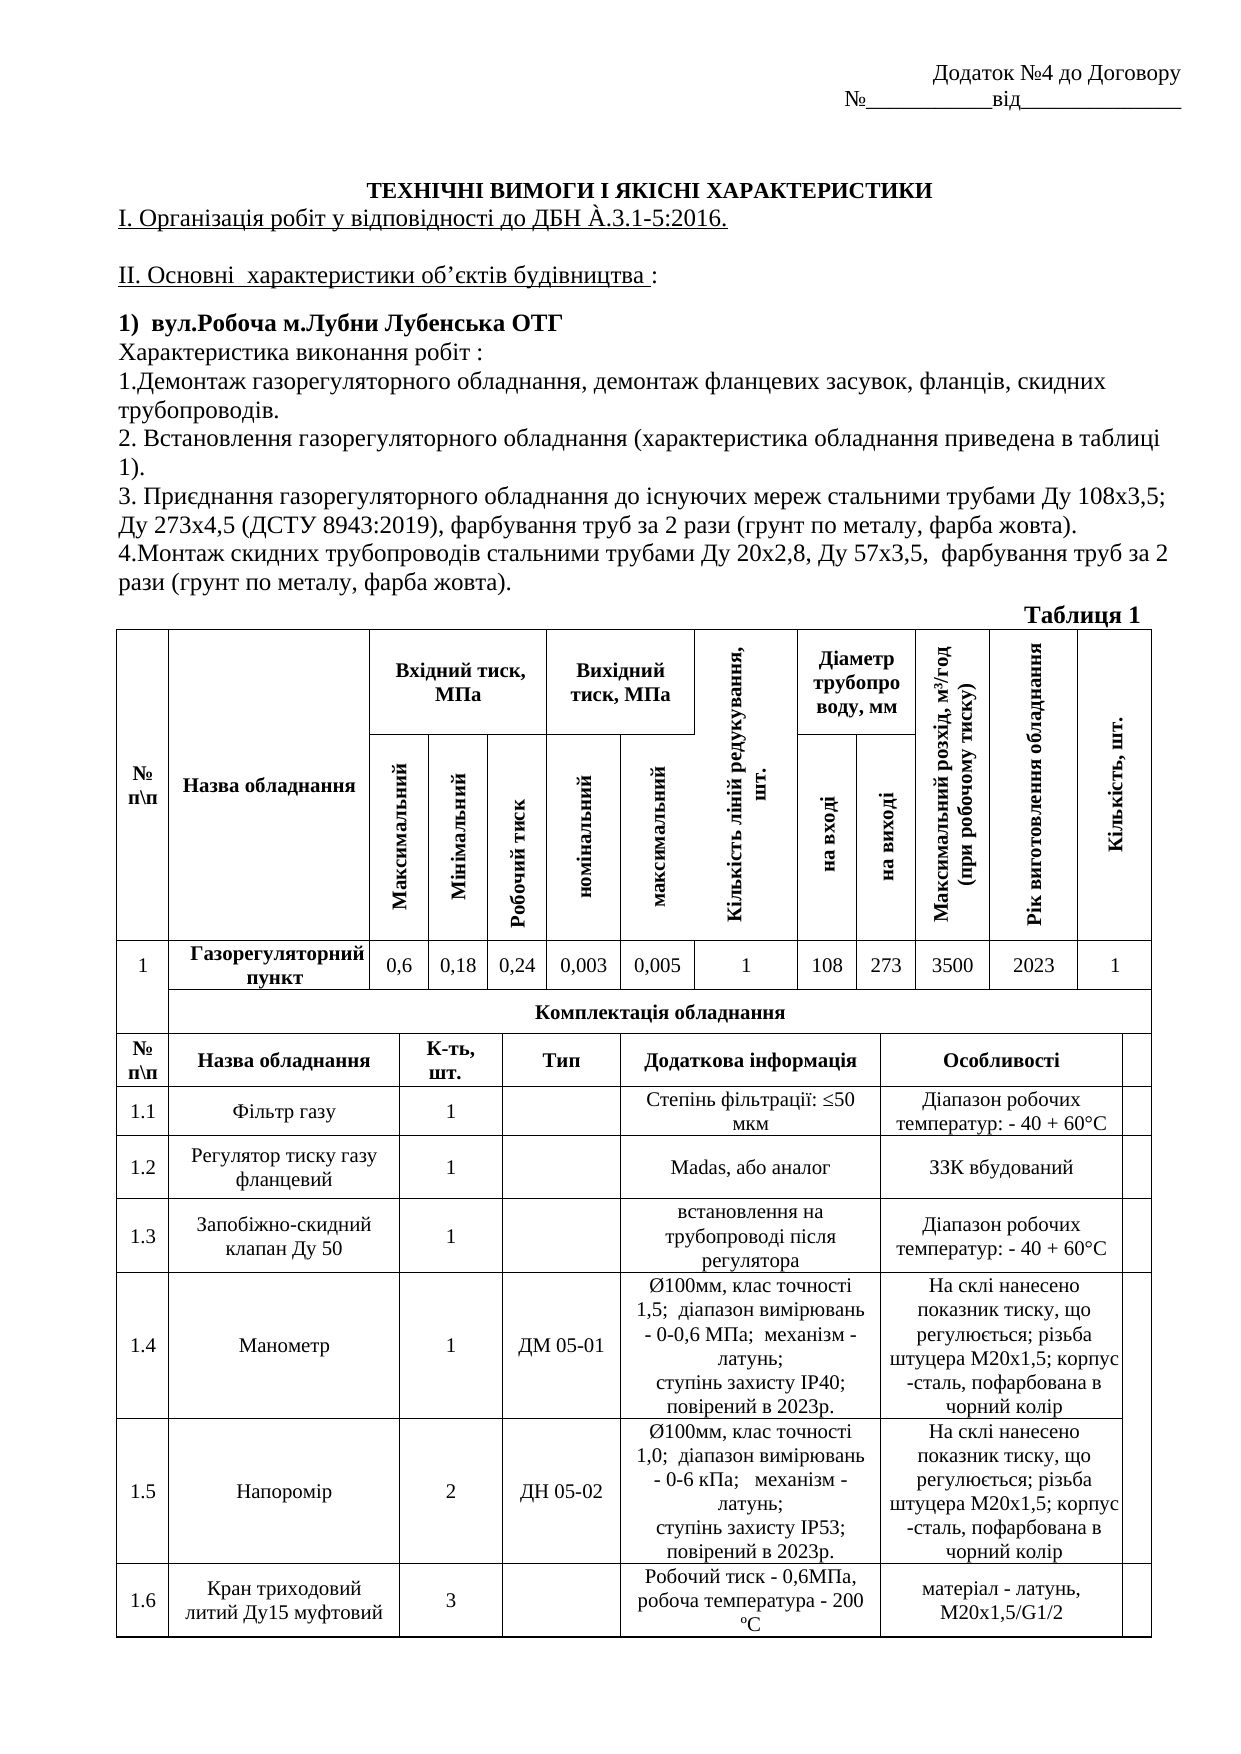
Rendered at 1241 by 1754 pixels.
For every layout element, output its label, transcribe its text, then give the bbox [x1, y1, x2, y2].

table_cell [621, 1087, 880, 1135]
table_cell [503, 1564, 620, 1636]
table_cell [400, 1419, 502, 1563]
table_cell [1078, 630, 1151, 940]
text 2. Встановлення газорегуляторного обладнання (характеристика обладнання приведена в таблиці 1). [118, 423, 1181, 481]
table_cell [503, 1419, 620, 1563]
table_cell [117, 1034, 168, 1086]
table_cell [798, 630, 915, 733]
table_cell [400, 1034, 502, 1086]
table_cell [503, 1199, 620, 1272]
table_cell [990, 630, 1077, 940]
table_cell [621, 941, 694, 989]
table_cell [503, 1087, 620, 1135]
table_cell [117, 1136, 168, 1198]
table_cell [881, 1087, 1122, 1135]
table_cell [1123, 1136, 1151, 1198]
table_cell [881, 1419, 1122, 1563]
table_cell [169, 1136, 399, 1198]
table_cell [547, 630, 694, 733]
text І. Організація робіт у відповідності до ДБН À.3.1-5:2016. [118, 203, 1181, 232]
subtitle ТЕХНІЧНІ ВИМОГИ І ЯКІСНІ ХАРАКТЕРИСТИКИ [183, 177, 1117, 203]
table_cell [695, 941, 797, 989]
text Характеристика виконання робіт : [118, 337, 1181, 366]
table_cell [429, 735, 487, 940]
text Додаток №4 до Договору [118, 59, 1181, 85]
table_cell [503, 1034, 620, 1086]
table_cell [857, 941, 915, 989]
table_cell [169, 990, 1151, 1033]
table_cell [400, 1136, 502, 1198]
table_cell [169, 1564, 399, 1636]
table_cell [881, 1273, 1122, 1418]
text 1.Демонтаж газорегуляторного обладнання, демонтаж фланцевих засувок, фланців, скидних трубопроводів. [118, 366, 1181, 423]
text ІІ. Основні характеристики об’єктів будівництва : [118, 261, 1181, 289]
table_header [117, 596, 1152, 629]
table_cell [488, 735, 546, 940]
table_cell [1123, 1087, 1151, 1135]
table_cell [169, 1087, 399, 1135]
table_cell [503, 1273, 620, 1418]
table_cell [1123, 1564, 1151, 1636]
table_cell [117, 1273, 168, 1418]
text 1) вул.Робоча м.Лубни Лубенська ОТГ [118, 308, 1181, 337]
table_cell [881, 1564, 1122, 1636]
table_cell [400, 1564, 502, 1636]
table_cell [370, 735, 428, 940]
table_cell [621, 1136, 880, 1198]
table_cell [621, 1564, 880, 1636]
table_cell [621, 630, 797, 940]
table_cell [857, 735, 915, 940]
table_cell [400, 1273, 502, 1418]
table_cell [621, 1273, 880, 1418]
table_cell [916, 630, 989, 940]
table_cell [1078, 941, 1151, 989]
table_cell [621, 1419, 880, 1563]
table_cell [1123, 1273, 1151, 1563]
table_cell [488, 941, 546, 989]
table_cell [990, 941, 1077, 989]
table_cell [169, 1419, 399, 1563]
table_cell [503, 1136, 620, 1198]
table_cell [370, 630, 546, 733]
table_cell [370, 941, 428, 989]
text 4.Монтаж скидних трубопроводів стальними трубами Ду 20х2,8, Ду 57х3,5, фарбування труб за 2 рази (грунт по металу, фарба жовта). [118, 538, 1181, 596]
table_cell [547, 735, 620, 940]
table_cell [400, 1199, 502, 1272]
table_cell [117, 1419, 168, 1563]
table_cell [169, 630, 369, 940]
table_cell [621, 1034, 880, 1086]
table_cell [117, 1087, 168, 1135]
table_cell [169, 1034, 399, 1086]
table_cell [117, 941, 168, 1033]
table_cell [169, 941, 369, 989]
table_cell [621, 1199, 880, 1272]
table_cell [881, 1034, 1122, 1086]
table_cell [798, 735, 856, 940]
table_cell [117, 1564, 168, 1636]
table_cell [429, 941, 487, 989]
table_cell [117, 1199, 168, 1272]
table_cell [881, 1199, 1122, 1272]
text №___________від______________ [118, 85, 1181, 112]
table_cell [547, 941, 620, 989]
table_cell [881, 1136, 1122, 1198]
text 3. Приєднання газорегуляторного обладнання до існуючих мереж стальними трубами Ду 108х3,5; Ду 273х4,5 (ДСТУ 8943:2019), фарбування труб за 2 рази (грунт по металу, фарба жовта). [118, 481, 1181, 538]
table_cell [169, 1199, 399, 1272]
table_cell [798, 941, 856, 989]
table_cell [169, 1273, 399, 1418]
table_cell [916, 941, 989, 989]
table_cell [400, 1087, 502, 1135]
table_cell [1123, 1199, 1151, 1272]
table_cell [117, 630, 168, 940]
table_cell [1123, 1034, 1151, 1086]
